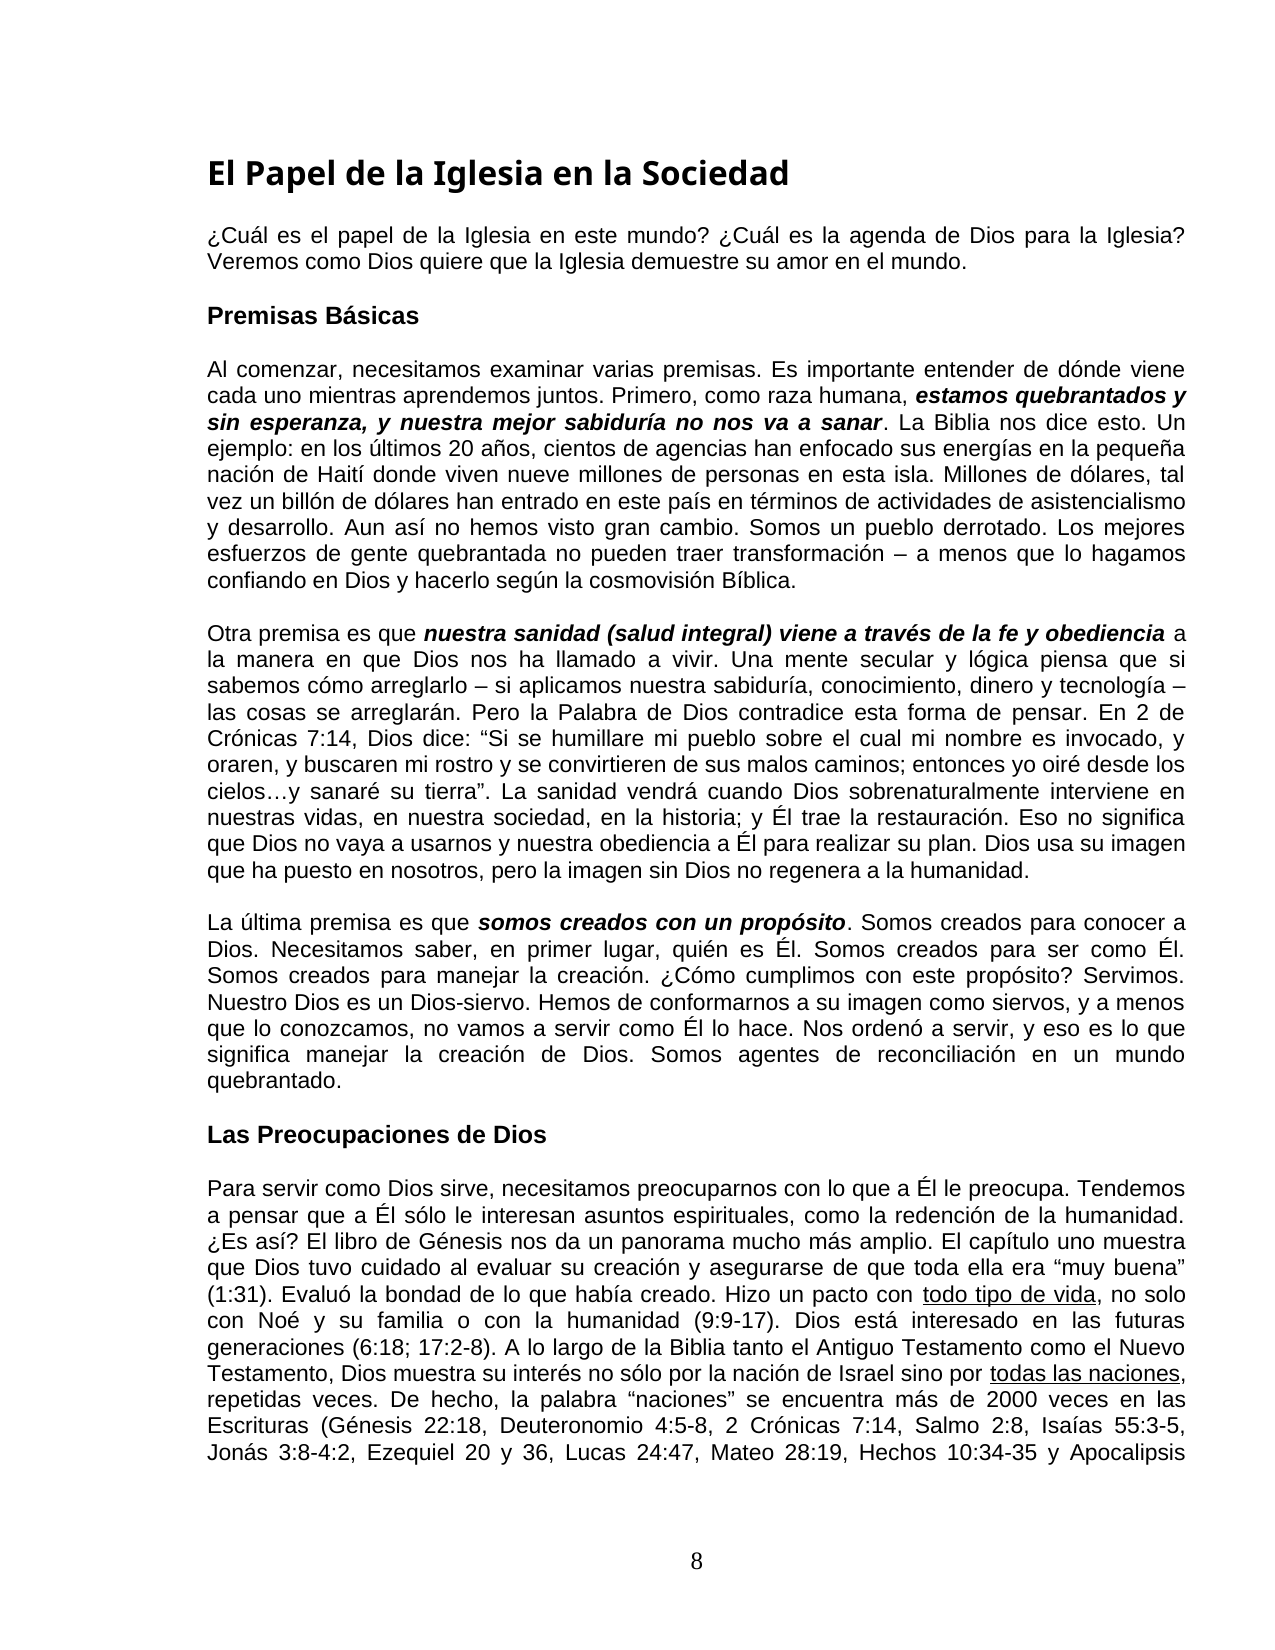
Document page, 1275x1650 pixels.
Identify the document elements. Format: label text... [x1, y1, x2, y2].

title La última premisa es que somos creados con un propósito. Somos creados para conocer a Dios. Necesitamos saber, en primer lugar, quién es Él. Somos creados para ser como Él. Somos creados para manejar la creación. ¿Cómo cumplimos con este propósito? Servimos. Nuestro Dios es un Dios-siervo. Hemos de conformarnos a su imagen como siervos, y a menos que lo conozcamos, no vamos a servir como Él lo hace. Nos ordenó a servir, y eso es lo que significa manejar la creación de Dios. Somos agentes de reconciliación en un mundo quebrantado. [207, 909, 1186, 1094]
title Premisas Básicas [207, 301, 1186, 329]
title El Papel de la Iglesia en la Sociedad [207, 150, 1186, 195]
title Las Preocupaciones de Dios [207, 1120, 1186, 1149]
title Al comenzar, necesitamos examinar varias premisas. Es importante entender de dónde viene cada uno mientras aprendemos juntos. Primero, como raza humana, estamos quebrantados y sin esperanza, y nuestra mejor sabiduría no nos va a sanar. La Biblia nos dice esto. Un ejemplo: en los últimos 20 años, cientos de agencias han enfocado sus energías en la pequeña nación de Haití donde viven nueve millones de personas en esta isla. Millones de dólares, tal vez un billón de dólares han entrado en este país en términos de actividades de asistencialismo y desarrollo. Aun así no hemos visto gran cambio. Somos un pueblo derrotado. Los mejores esfuerzos de gente quebrantada no pueden traer transformación – a menos que lo hagamos confiando en Dios y hacerlo según la cosmovisión Bíblica. [207, 356, 1186, 593]
title Otra premisa es que nuestra sanidad (salud integral) viene a través de la fe y obediencia a la manera en que Dios nos ha llamado a vivir. Una mente secular y lógica piensa que si sabemos cómo arreglarlo – si aplicamos nuestra sabiduría, conocimiento, dinero y tecnología – las cosas se arreglarán. Pero la Palabra de Dios contradice esta forma de pensar. En 2 de Crónicas 7:14, Dios dice: “Si se humillare mi pueblo sobre el cual mi nombre es invocado, y oraren, y buscaren mi rostro y se convirtieren de sus malos caminos; entonces yo oiré desde los cielos…y sanaré su tierra”. La sanidad vendrá cuando Dios sobrenaturalmente interviene en nuestras vidas, en nuestra sociedad, en la historia; y Él trae la restauración. Eso no significa que Dios no vaya a usarnos y nuestra obediencia a Él para realizar su plan. Dios usa su imagen que ha puesto en nosotros, pero la imagen sin Dios no regenera a la humanidad. [207, 619, 1186, 883]
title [207, 1175, 1186, 1465]
title ¿Cuál es el papel de la Iglesia en este mundo? ¿Cuál es la agenda de Dios para la Iglesia? Veremos como Dios quiere que la Iglesia demuestre su amor en el mundo. [207, 222, 1186, 274]
